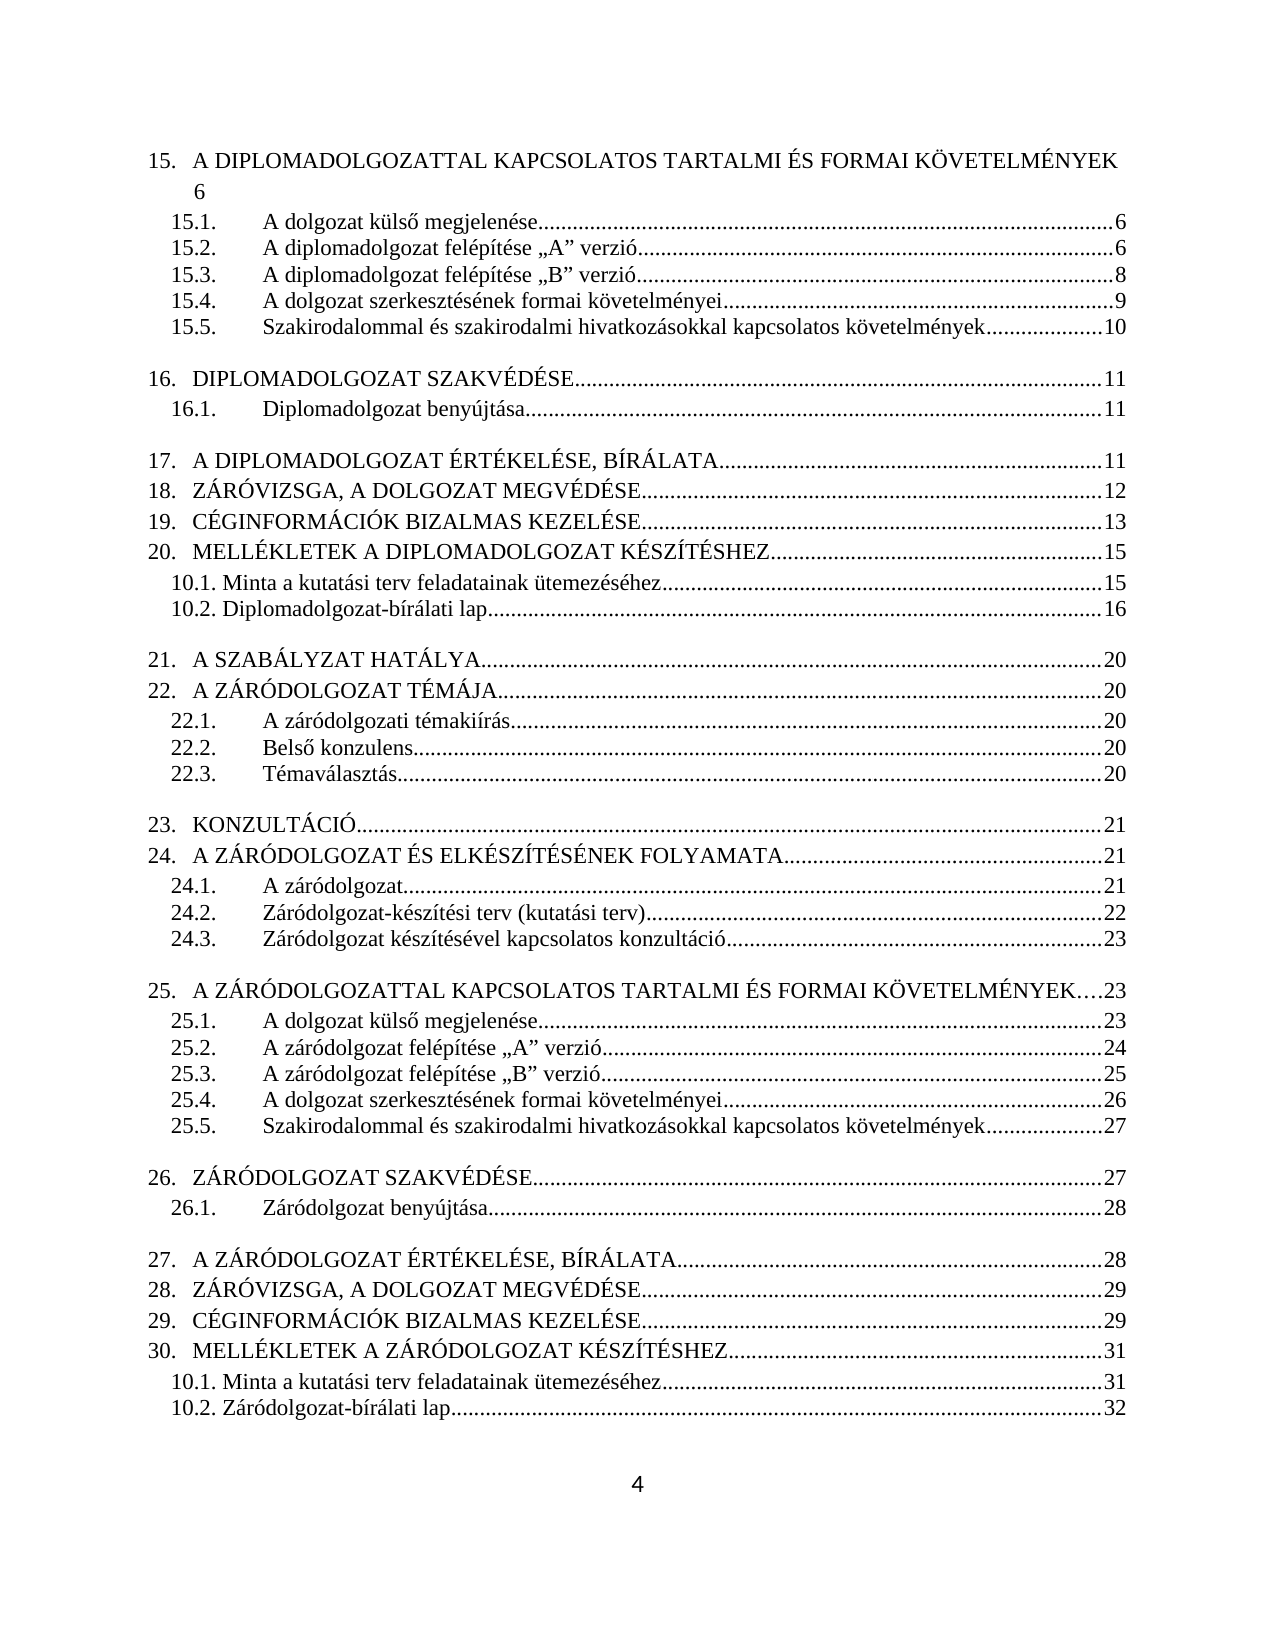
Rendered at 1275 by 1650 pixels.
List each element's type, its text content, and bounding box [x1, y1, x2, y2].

text 26.1. Záródolgozat benyújtása 28 [171, 1194, 1127, 1221]
text 25.5. Szakirodalommal és szakirodalmi hivatkozásokkal kapcsolatos követelmények 27 [171, 1113, 1127, 1139]
text 10.1. Minta a kutatási terv feladatainak ütemezéséhez 15 [171, 569, 1127, 595]
text 19. CÉGINFORMÁCIÓK BIZALMAS KEZELÉSE 13 [148, 508, 1127, 534]
text 15. A DIPLOMADOLGOZATTAL KAPCSOLATOS TARTALMI ÉS FORMAI KÖVETELMÉNYEK 6 [148, 148, 1127, 204]
text 25.1. A dolgozat külső megjelenése 23 [171, 1007, 1127, 1033]
text 15.1. A dolgozat külső megjelenése 6 [171, 208, 1127, 234]
text 28. ZÁRÓVIZSGA, A DOLGOZAT MEGVÉDÉSE 29 [148, 1276, 1127, 1303]
text 20. MELLÉKLETEK A DIPLOMADOLGOZAT KÉSZÍTÉSHEZ 15 [148, 538, 1127, 564]
text 10.2. Záródolgozat-bírálati lap 32 [171, 1394, 1127, 1421]
text 26. ZÁRÓDOLGOZAT SZAKVÉDÉSE 27 [148, 1164, 1127, 1190]
text 23. KONZULTÁCIÓ 21 [148, 812, 1127, 838]
text 25.3. A záródolgozat felépítése „B” verzió 25 [171, 1060, 1127, 1086]
text 22. A ZÁRÓDOLGOZAT TÉMÁJA 20 [148, 677, 1127, 703]
text 18. ZÁRÓVIZSGA, A DOLGOZAT MEGVÉDÉSE 12 [148, 477, 1127, 503]
text 16.1. Diplomadolgozat benyújtása 11 [171, 395, 1127, 422]
text 22.3. Témaválasztás 20 [171, 760, 1127, 787]
text 24.1. A záródolgozat 21 [171, 873, 1127, 899]
text 16. DIPLOMADOLGOZAT SZAKVÉDÉSE 11 [148, 365, 1127, 391]
text 21. A SZABÁLYZAT HATÁLYA 20 [148, 646, 1127, 673]
text 10.2. Diplomadolgozat-bírálati lap 16 [171, 595, 1127, 621]
text 17. A DIPLOMADOLGOZAT ÉRTÉKELÉSE, BÍRÁLATA 11 [148, 447, 1127, 473]
text 15.2. A diplomadolgozat felépítése „A” verzió 6 [171, 234, 1127, 261]
text 29. CÉGINFORMÁCIÓK BIZALMAS KEZELÉSE 29 [148, 1307, 1127, 1333]
text 25.4. A dolgozat szerkesztésének formai követelményei 26 [171, 1086, 1127, 1113]
text 30. MELLÉKLETEK A ZÁRÓDOLGOZAT KÉSZÍTÉSHEZ 31 [148, 1337, 1127, 1364]
text 27. A ZÁRÓDOLGOZAT ÉRTÉKELÉSE, BÍRÁLATA 28 [148, 1246, 1127, 1272]
text 15.4. A dolgozat szerkesztésének formai követelményei 9 [171, 287, 1127, 313]
text 10.1. Minta a kutatási terv feladatainak ütemezéséhez 31 [171, 1368, 1127, 1394]
text 24.3. Záródolgozat készítésével kapcsolatos konzultáció 23 [171, 925, 1127, 952]
text 25.2. A záródolgozat felépítése „A” verzió 24 [171, 1033, 1127, 1060]
text 25. A ZÁRÓDOLGOZATTAL KAPCSOLATOS TARTALMI ÉS FORMAI KÖVETELMÉNYEK 23 [148, 977, 1127, 1003]
text 24. A ZÁRÓDOLGOZAT ÉS ELKÉSZÍTÉSÉNEK FOLYAMATA 21 [148, 842, 1127, 868]
text 15.5. Szakirodalommal és szakirodalmi hivatkozásokkal kapcsolatos követelmények 10 [171, 313, 1127, 340]
text 22.2. Belső konzulens 20 [171, 734, 1127, 760]
text 24.2. Záródolgozat-készítési terv (kutatási terv) 22 [171, 899, 1127, 925]
text 22.1. A záródolgozati témakiírás 20 [171, 707, 1127, 734]
text 15.3. A diplomadolgozat felépítése „B” verzió 8 [171, 261, 1127, 287]
